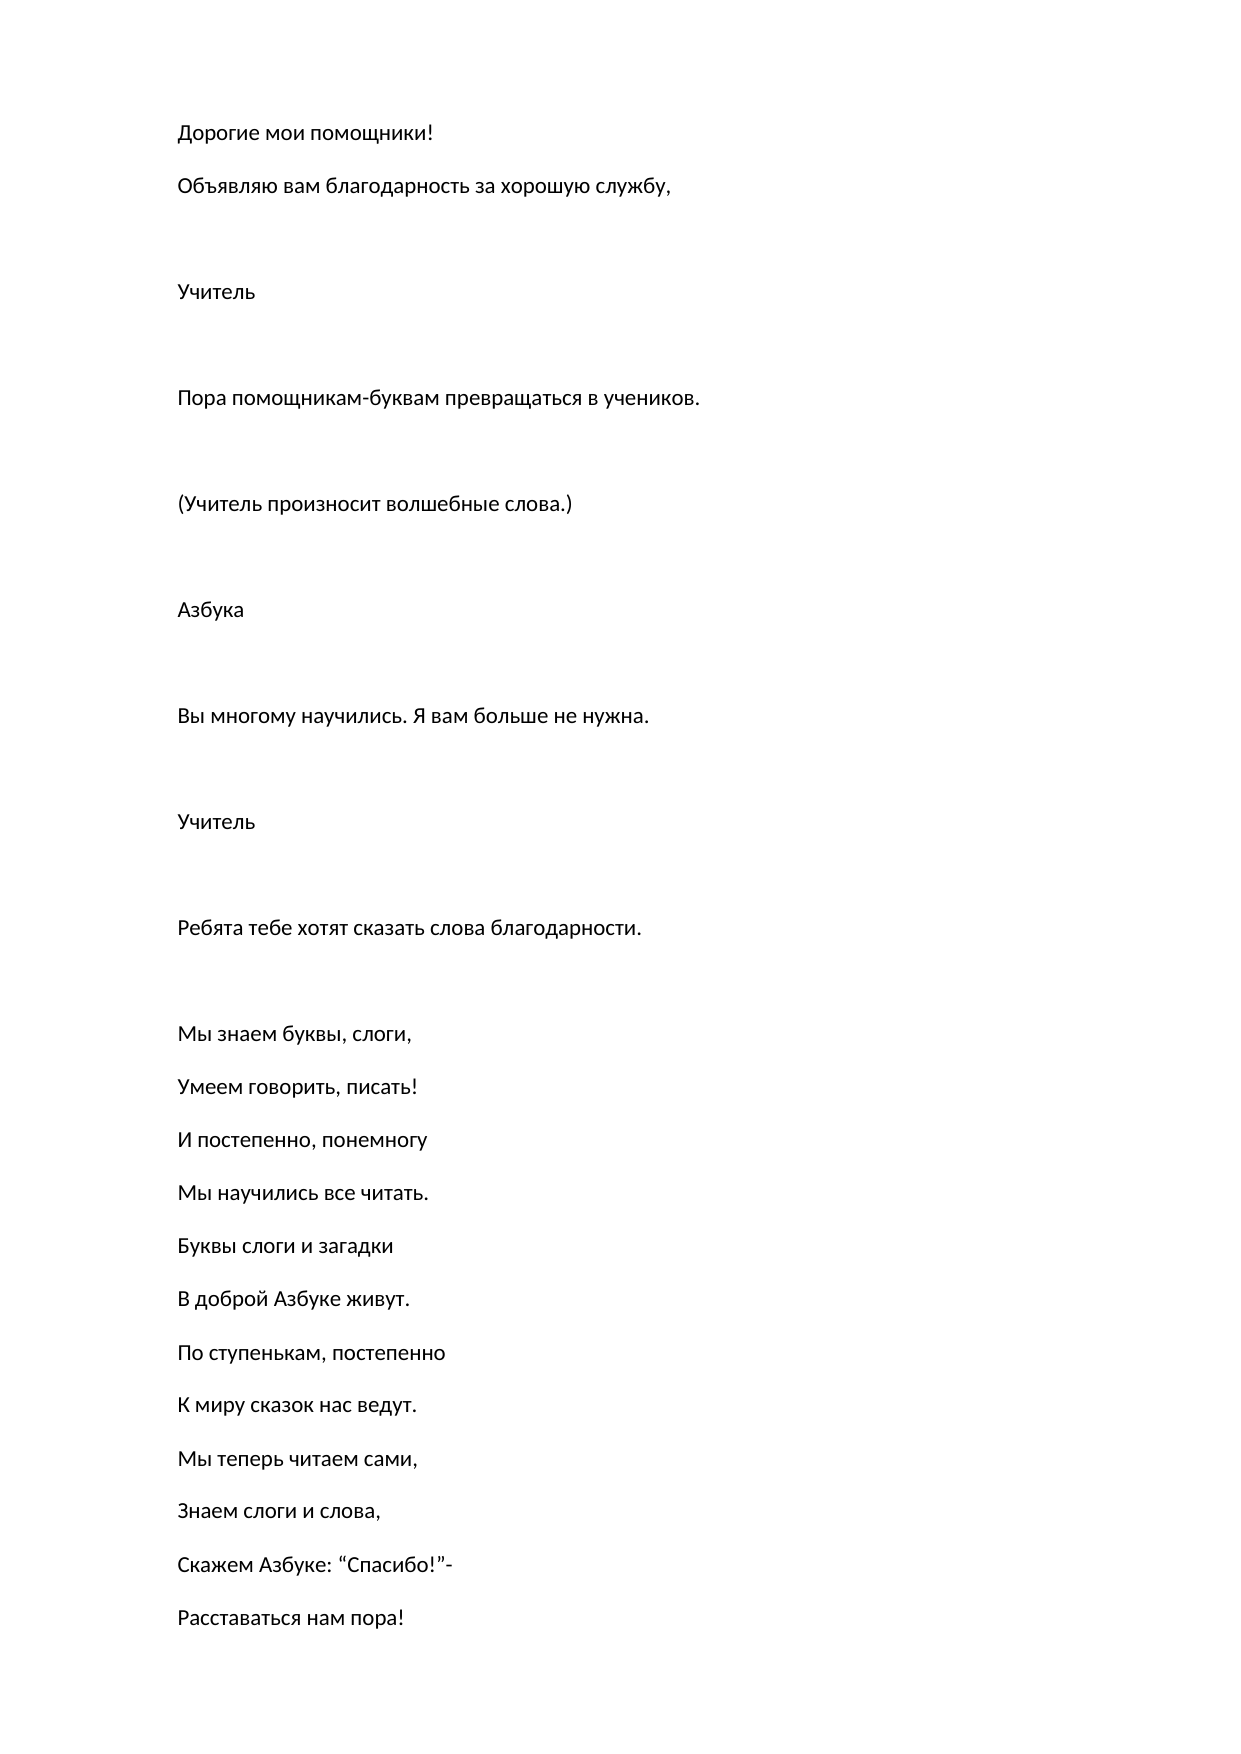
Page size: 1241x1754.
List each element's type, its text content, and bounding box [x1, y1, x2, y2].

text Объявляю вам благодарность за хорошую службу, [177, 171, 1152, 199]
text Ребята тебе хотят сказать слова благодарности. [177, 913, 1152, 941]
text По ступенькам, постепенно [177, 1338, 1152, 1366]
text Мы теперь читаем сами, [177, 1444, 1152, 1472]
text Расставаться нам пора! [177, 1603, 1152, 1631]
text Знаем слоги и слова, [177, 1497, 1152, 1525]
text К миру сказок нас ведут. [177, 1391, 1152, 1419]
text Вы многому научились. Я вам больше не нужна. [177, 701, 1152, 729]
text Азбука [177, 595, 1152, 623]
text Скажем Азбуке: “Спасибо!”- [177, 1550, 1152, 1578]
text Пора помощникам-буквам превращаться в учеников. [177, 383, 1152, 411]
text Учитель [177, 807, 1152, 835]
text Мы научились все читать. [177, 1178, 1152, 1207]
text Дорогие мои помощники! [177, 118, 1152, 146]
text (Учитель произносит волшебные слова.) [177, 489, 1152, 517]
text Мы знаем буквы, слоги, [177, 1019, 1152, 1047]
text Учитель [177, 277, 1152, 305]
text В доброй Азбуке живут. [177, 1284, 1152, 1313]
text Умеем говорить, писать! [177, 1072, 1152, 1101]
text Буквы слоги и загадки [177, 1232, 1152, 1259]
text И постепенно, понемногу [177, 1126, 1152, 1153]
